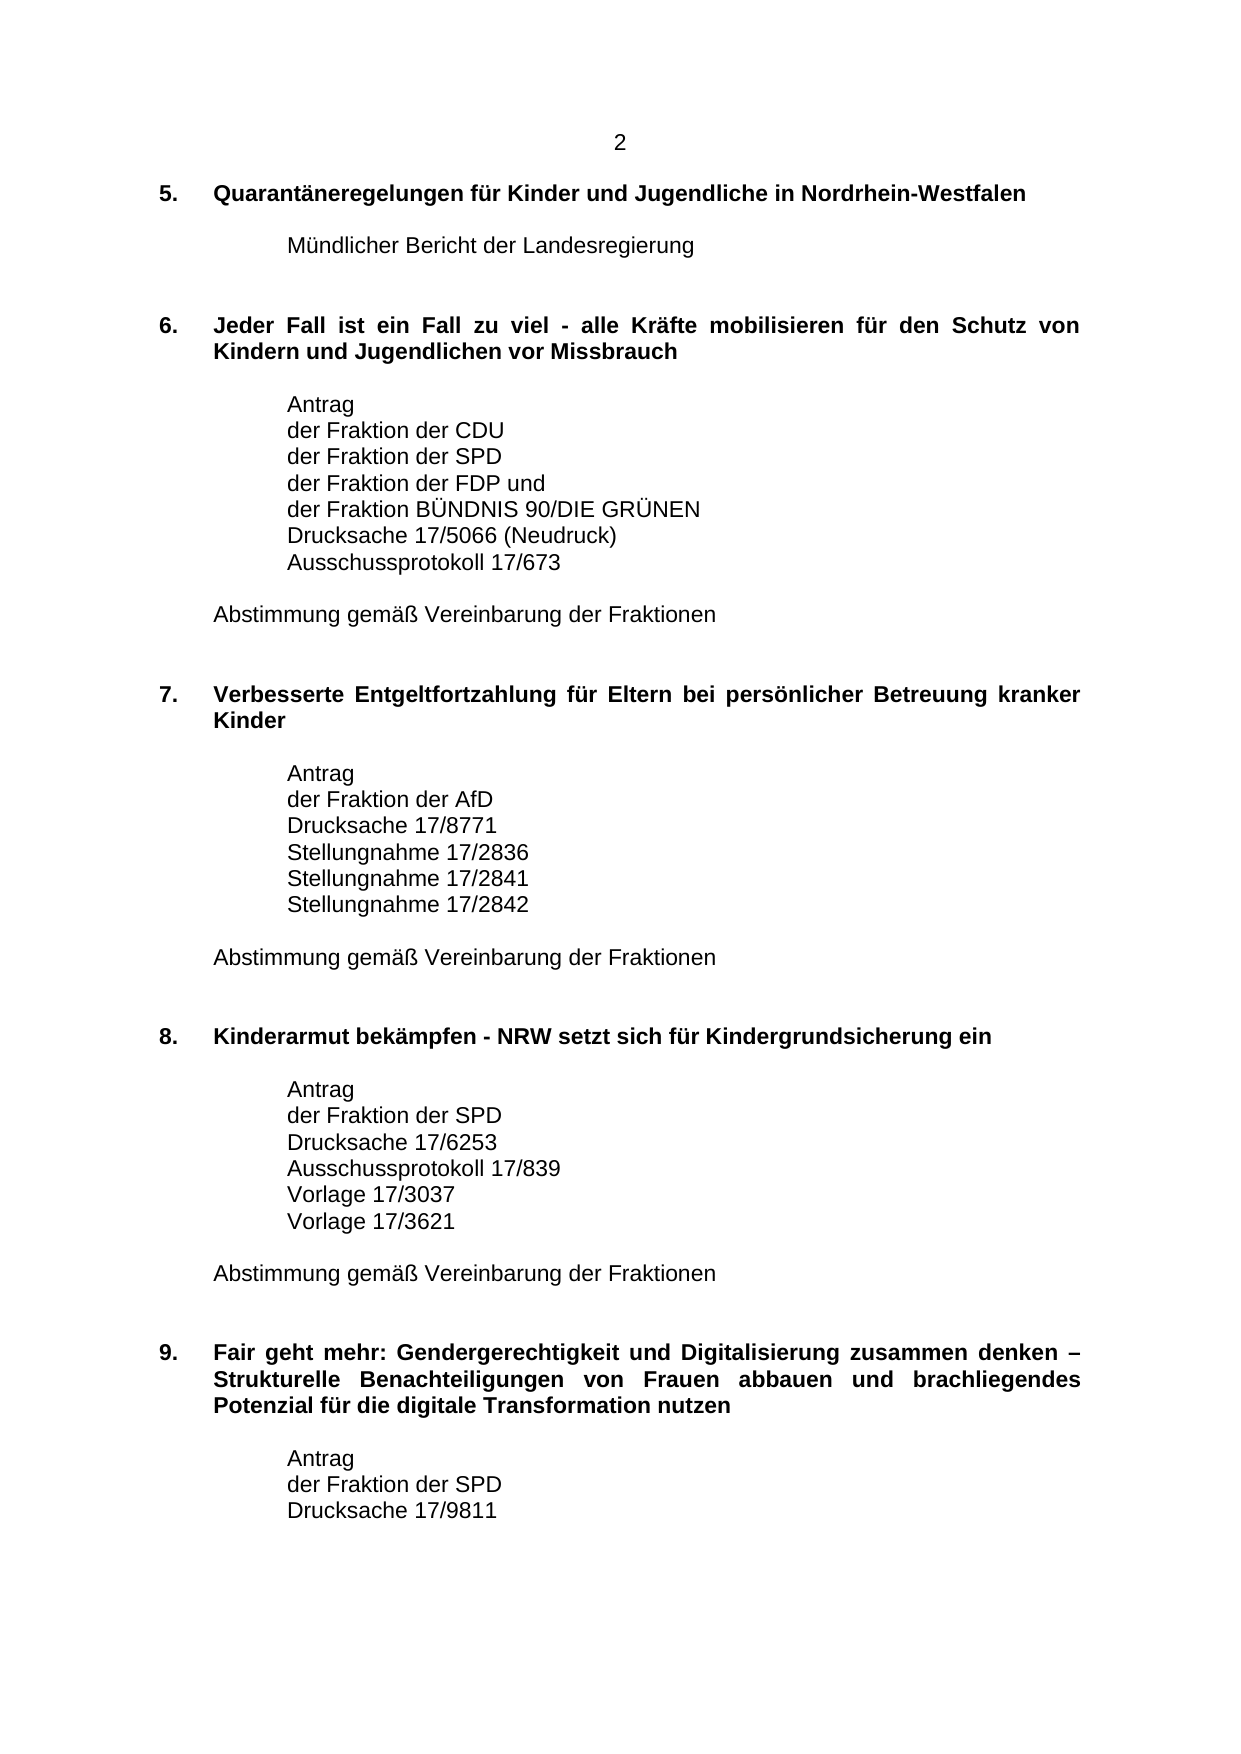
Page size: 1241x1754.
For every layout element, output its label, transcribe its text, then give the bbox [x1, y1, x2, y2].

table_cell Fair geht mehr: Gendergerechtigkeit und Digitalisierung zusammen denken – Strukturelle Benachteiligungen von Frauen abbauen und brachliegendes Potenzial für die digitale Transformation nutzen Antrag der Fraktion der SPD Drucksache 17/9811 [202, 1339, 1093, 1629]
table_cell Verbesserte Entgeltfortzahlung für Eltern bei persönlicher Betreuung kranker Kinder Antrag der Fraktion der AfD Drucksache 17/8771 Stellungnahme 17/2836 Stellungnahme 17/2841 Stellungnahme 17/2842 Abstimmung gemäß Vereinbarung der Fraktionen [202, 681, 1093, 1023]
table_cell 5. [148, 180, 202, 312]
table_cell 6. [148, 312, 202, 681]
table_cell Jeder Fall ist ein Fall zu viel - alle Kräfte mobilisieren für den Schutz von Kindern und Jugendlichen vor Missbrauch Antrag der Fraktion der CDU der Fraktion der SPD der Fraktion der FDP und der Fraktion BÜNDNIS 90/DIE GRÜNEN Drucksache 17/5066 (Neudruck) Ausschussprotokoll 17/673 Abstimmung gemäß Vereinbarung der Fraktionen [202, 312, 1093, 681]
table_cell Quarantäneregelungen für Kinder und Jugendliche in Nordrhein-Westfalen Mündlicher Bericht der Landesregierung [202, 180, 1093, 312]
table_cell 9. [148, 1339, 202, 1629]
table_cell 7. [148, 681, 202, 1023]
table_cell 8. [148, 1023, 202, 1339]
table_cell Kinderarmut bekämpfen - NRW setzt sich für Kindergrundsicherung ein Antrag der Fraktion der SPD Drucksache 17/6253 Ausschussprotokoll 17/839 Vorlage 17/3037 Vorlage 17/3621 Abstimmung gemäß Vereinbarung der Fraktionen [202, 1023, 1093, 1339]
